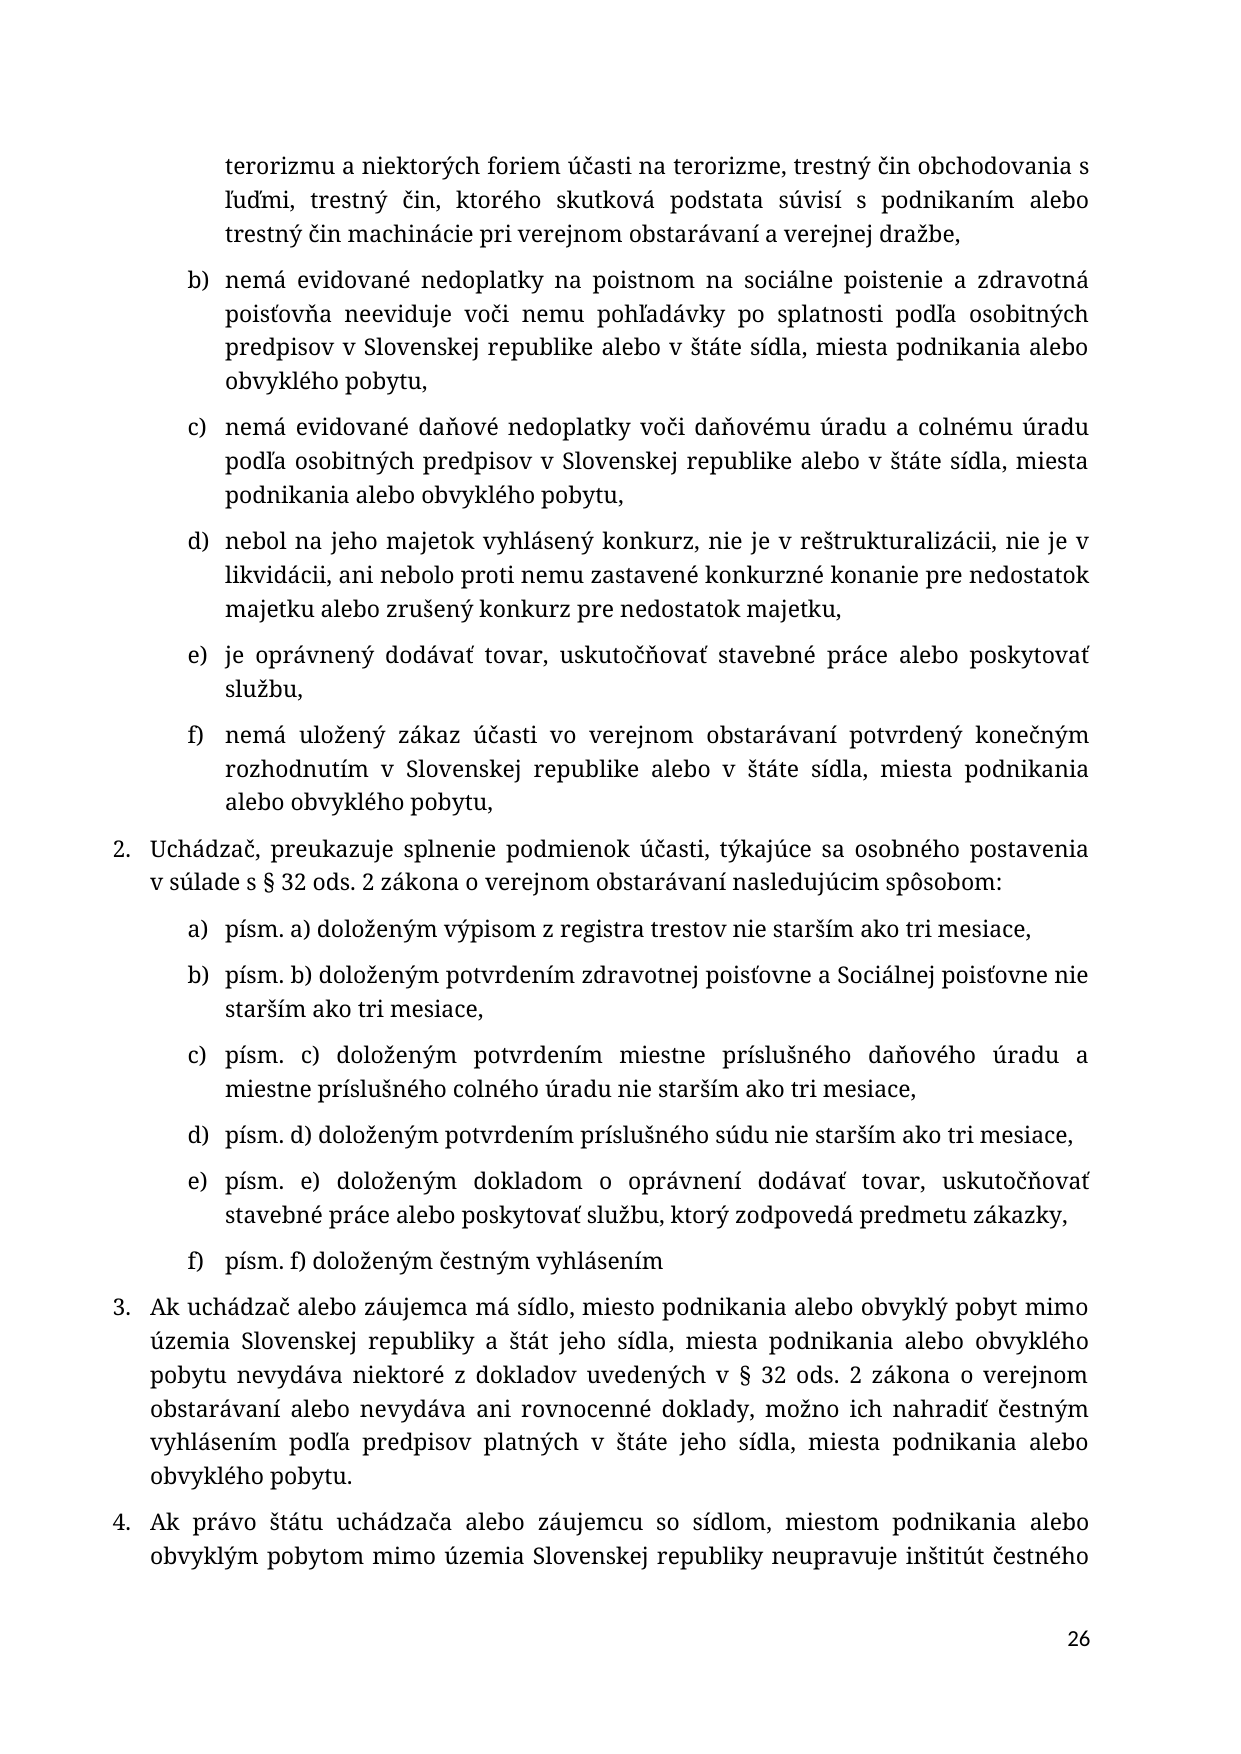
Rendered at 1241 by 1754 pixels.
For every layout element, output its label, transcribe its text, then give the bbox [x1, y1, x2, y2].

list nemá evidované daňové nedoplatky voči daňovému úradu a colnému úradu podľa osobitných predpisov v Slovenskej republike alebo v štáte sídla, miesta podnikania alebo obvyklého pobytu, [187, 411, 1090, 510]
list Ak uchádzač alebo záujemca má sídlo, miesto podnikania alebo obvyklý pobyt mimo územia Slovenskej republiky a štát jeho sídla, miesta podnikania alebo obvyklého pobytu nevydáva niektoré z dokladov uvedených v § 32 ods. 2 zákona o verejnom obstarávaní alebo nevydáva ani rovnocenné doklady, možno ich nahradiť čestným vyhlásením podľa predpisov platných v štáte jeho sídla, miesta podnikania alebo obvyklého pobytu. [112, 1291, 1090, 1491]
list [112, 1506, 1090, 1571]
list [187, 150, 1090, 249]
list je oprávnený dodávať tovar, uskutočňovať stavebné práce alebo poskytovať službu, [187, 639, 1090, 704]
list nemá uložený zákaz účasti vo verejnom obstarávaní potvrdený konečným rozhodnutím v Slovenskej republike alebo v štáte sídla, miesta podnikania alebo obvyklého pobytu, [187, 719, 1090, 817]
list nemá evidované nedoplatky na poistnom na sociálne poistenie a zdravotná poisťovňa neeviduje voči nemu pohľadávky po splatnosti podľa osobitných predpisov v Slovenskej republike alebo v štáte sídla, miesta podnikania alebo obvyklého pobytu, [187, 264, 1090, 396]
list písm. b) doloženým potvrdením zdravotnej poisťovne a Sociálnej poisťovne nie starším ako tri mesiace, [187, 959, 1090, 1024]
list Uchádzač, preukazuje splnenie podmienok účasti, týkajúce sa osobného postavenia v súlade s § 32 ods. 2 zákona o verejnom obstarávaní nasledujúcim spôsobom: [112, 832, 1090, 897]
list nebol na jeho majetok vyhlásený konkurz, nie je v reštrukturalizácii, nie je v likvidácii, ani nebolo proti nemu zastavené konkurzné konanie pre nedostatok majetku alebo zrušený konkurz pre nedostatok majetku, [187, 525, 1090, 624]
list písm. c) doloženým potvrdením miestne príslušného daňového úradu a miestne príslušného colného úradu nie starším ako tri mesiace, [187, 1039, 1090, 1104]
list písm. e) doloženým dokladom o oprávnení dodávať tovar, uskutočňovať stavebné práce alebo poskytovať službu, ktorý zodpovedá predmetu zákazky, [187, 1165, 1090, 1230]
list písm. f) doloženým čestným vyhlásením [187, 1245, 1090, 1276]
list písm. a) doloženým výpisom z registra trestov nie starším ako tri mesiace, [187, 912, 1090, 944]
list písm. d) doloženým potvrdením príslušného súdu nie starším ako tri mesiace, [187, 1119, 1090, 1150]
